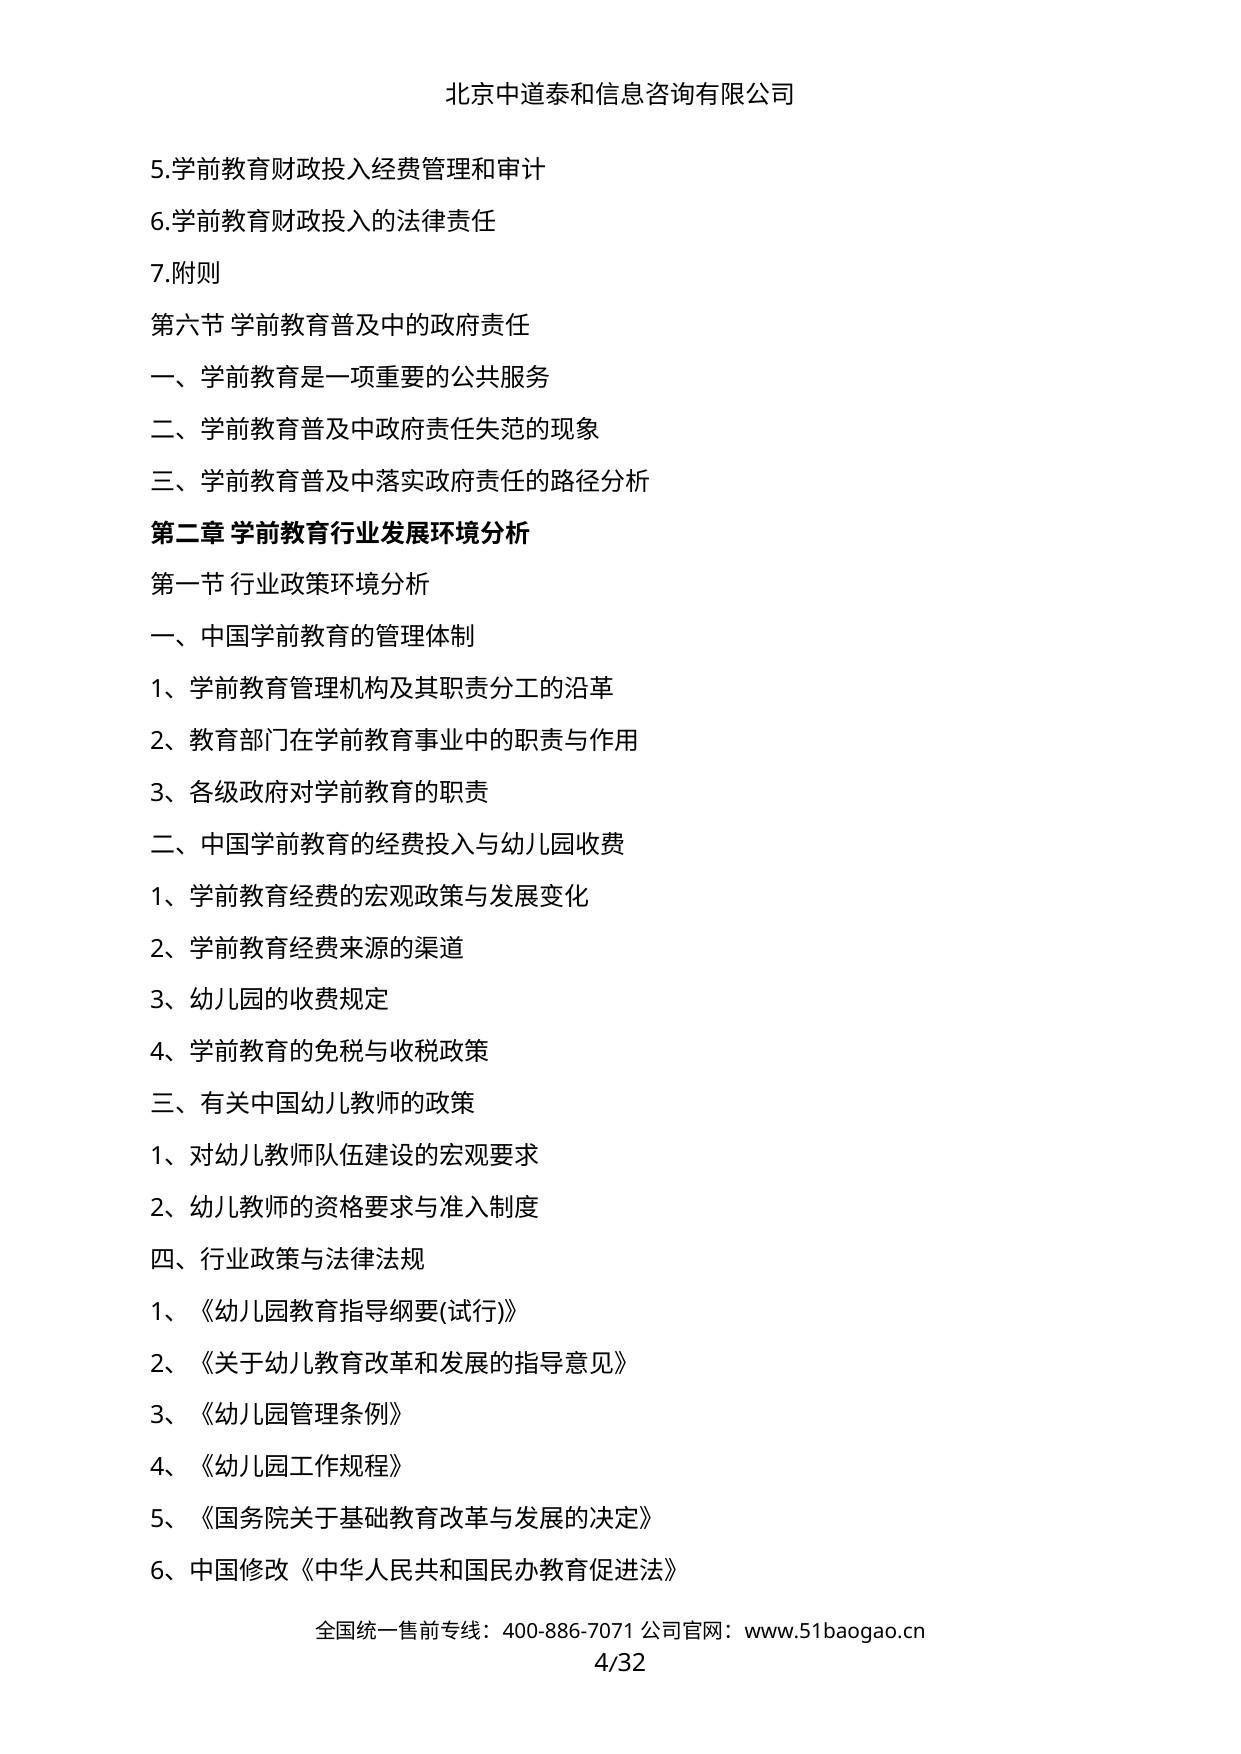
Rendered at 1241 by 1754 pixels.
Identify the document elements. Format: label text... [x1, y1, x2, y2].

text 4、学前教育的免税与收税政策 [150, 1032, 1090, 1068]
text 四、行业政策与法律法规 [150, 1239, 1090, 1276]
text 二、中国学前教育的经费投入与幼儿园收费 [150, 824, 1090, 861]
text 第六节 学前教育普及中的政府责任 [150, 306, 1090, 342]
text 三、学前教育普及中落实政府责任的路径分析 [150, 461, 1090, 497]
text 2、教育部门在学前教育事业中的职责与作用 [150, 721, 1090, 757]
text 5、《国务院关于基础教育改革与发展的决定》 [150, 1499, 1090, 1535]
text 6、中国修改《中华人民共和国民办教育促进法》 [150, 1551, 1090, 1587]
text 2、《关于幼儿教育改革和发展的指导意见》 [150, 1343, 1090, 1379]
text 1、《幼儿园教育指导纲要(试行)》 [150, 1291, 1090, 1327]
text 5.学前教育财政投入经费管理和审计 [150, 150, 1090, 186]
text 2、幼儿教师的资格要求与准入制度 [150, 1187, 1090, 1224]
text 6.学前教育财政投入的法律责任 [150, 202, 1090, 238]
text 第二章 学前教育行业发展环境分析 [150, 513, 1090, 549]
text 3、幼儿园的收费规定 [150, 980, 1090, 1016]
text 7.附则 [150, 254, 1090, 290]
text 一、中国学前教育的管理体制 [150, 617, 1090, 653]
text 1、学前教育管理机构及其职责分工的沿革 [150, 669, 1090, 705]
text 1、学前教育经费的宏观政策与发展变化 [150, 876, 1090, 912]
text 三、有关中国幼儿教师的政策 [150, 1084, 1090, 1120]
text 一、学前教育是一项重要的公共服务 [150, 357, 1090, 394]
text 4、《幼儿园工作规程》 [150, 1447, 1090, 1483]
text 1、对幼儿教师队伍建设的宏观要求 [150, 1136, 1090, 1172]
text 2、学前教育经费来源的渠道 [150, 928, 1090, 964]
text 第一节 行业政策环境分析 [150, 565, 1090, 601]
text 二、学前教育普及中政府责任失范的现象 [150, 409, 1090, 446]
text 3、各级政府对学前教育的职责 [150, 772, 1090, 809]
text 3、《幼儿园管理条例》 [150, 1395, 1090, 1431]
